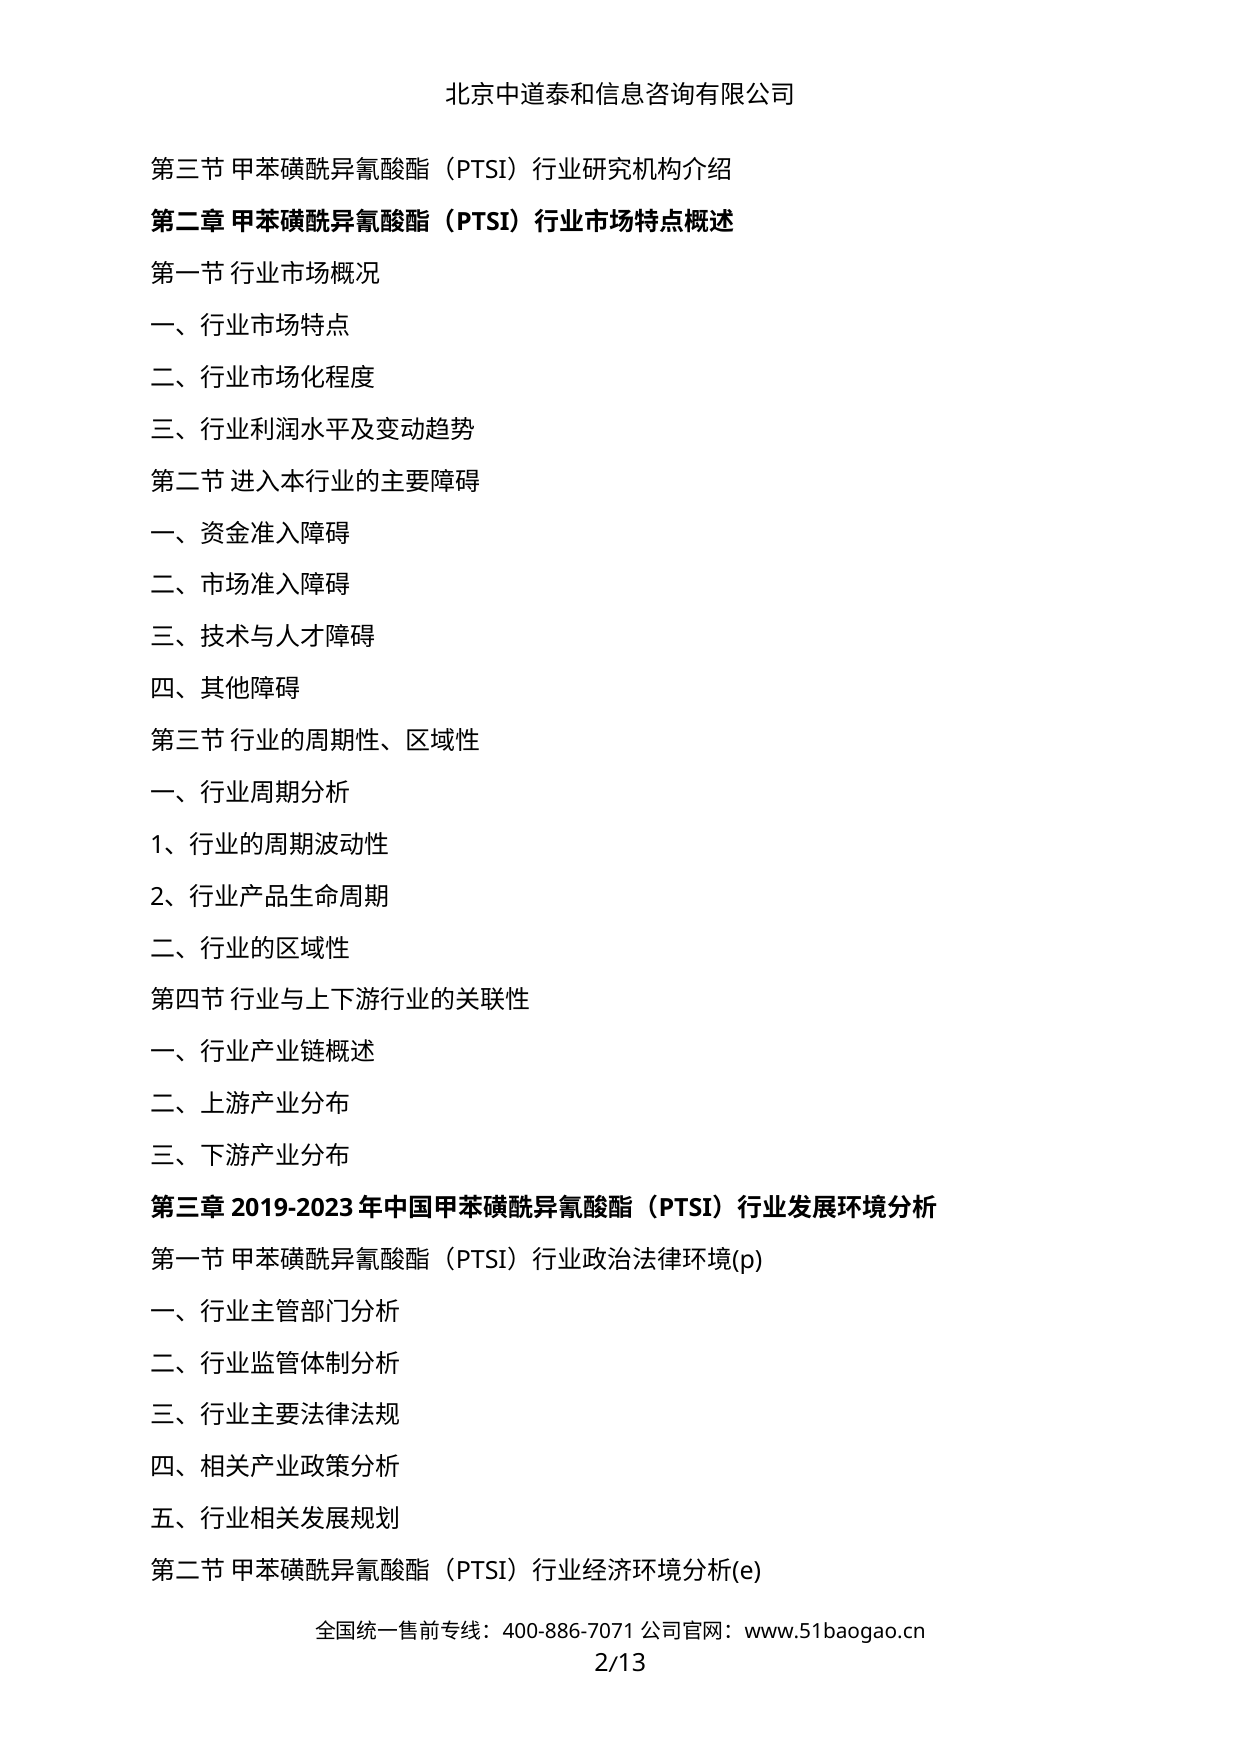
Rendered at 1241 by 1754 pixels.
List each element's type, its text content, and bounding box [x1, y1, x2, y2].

text 五、行业相关发展规划 [150, 1499, 1090, 1535]
text 第四节 行业与上下游行业的关联性 [150, 980, 1090, 1016]
text 第二章 甲苯磺酰异氰酸酯（PTSI）行业市场特点概述 [150, 202, 1090, 238]
text 第二节 甲苯磺酰异氰酸酯（PTSI）行业经济环境分析(e) [150, 1551, 1090, 1587]
text 第一节 甲苯磺酰异氰酸酯（PTSI）行业政治法律环境(p) [150, 1239, 1090, 1276]
text 第一节 行业市场概况 [150, 254, 1090, 290]
text 第三章 2019-2023年中国甲苯磺酰异氰酸酯（PTSI）行业发展环境分析 [150, 1187, 1090, 1224]
text 二、上游产业分布 [150, 1084, 1090, 1120]
text 二、行业市场化程度 [150, 357, 1090, 394]
text 四、其他障碍 [150, 669, 1090, 705]
text 四、相关产业政策分析 [150, 1447, 1090, 1483]
text 二、行业监管体制分析 [150, 1343, 1090, 1379]
text 1、行业的周期波动性 [150, 824, 1090, 861]
text 三、技术与人才障碍 [150, 617, 1090, 653]
text 二、市场准入障碍 [150, 565, 1090, 601]
text 一、行业周期分析 [150, 772, 1090, 809]
text 一、行业主管部门分析 [150, 1291, 1090, 1327]
text 三、行业主要法律法规 [150, 1395, 1090, 1431]
text 三、下游产业分布 [150, 1136, 1090, 1172]
text 二、行业的区域性 [150, 928, 1090, 964]
text 2、行业产品生命周期 [150, 876, 1090, 912]
text 一、资金准入障碍 [150, 513, 1090, 549]
text 第三节 甲苯磺酰异氰酸酯（PTSI）行业研究机构介绍 [150, 150, 1090, 186]
text 三、行业利润水平及变动趋势 [150, 409, 1090, 446]
text 第二节 进入本行业的主要障碍 [150, 461, 1090, 497]
text 一、行业产业链概述 [150, 1032, 1090, 1068]
text 一、行业市场特点 [150, 306, 1090, 342]
text 第三节 行业的周期性、区域性 [150, 721, 1090, 757]
